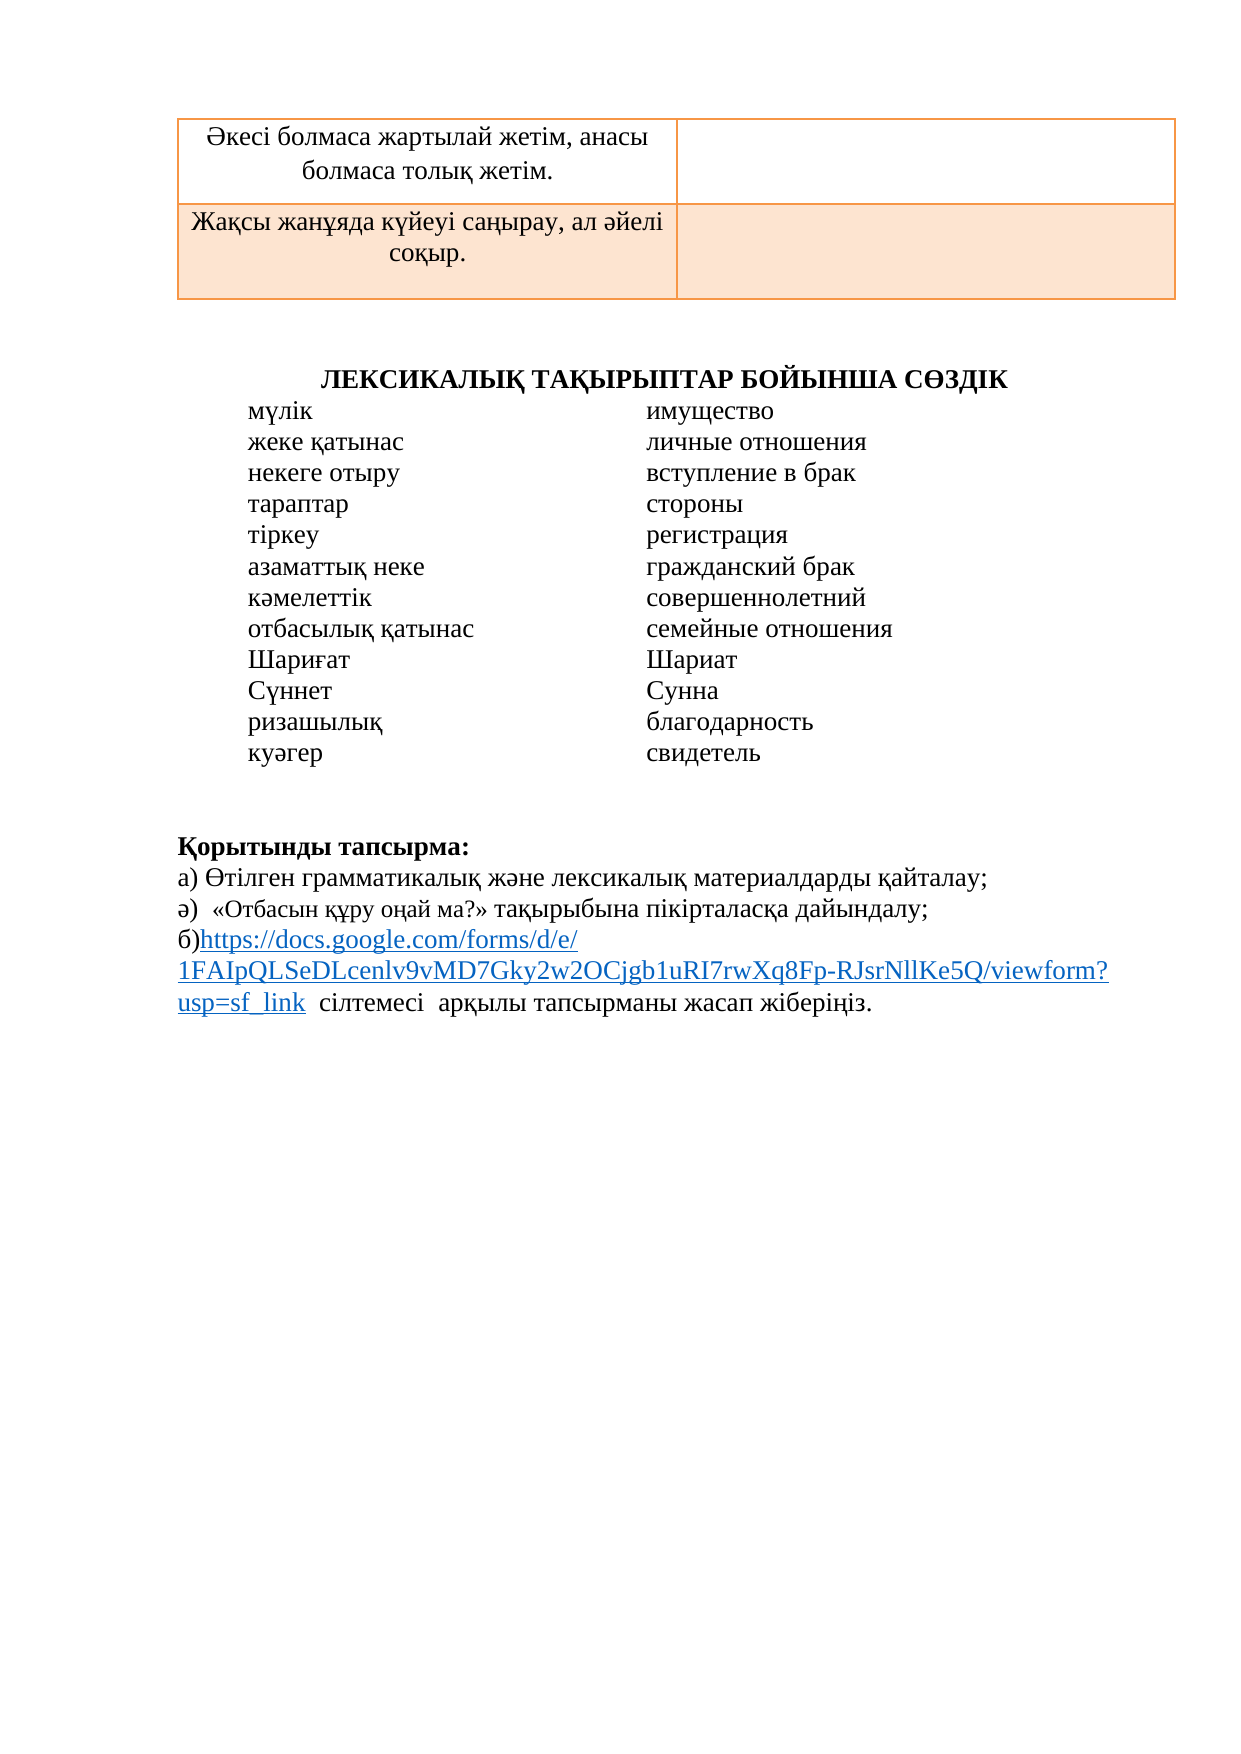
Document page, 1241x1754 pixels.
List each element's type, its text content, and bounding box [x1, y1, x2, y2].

text ЛЕКСИКАЛЫҚ ТАҚЫРЫПТАР БОЙЫНША СӨЗДІК [177, 363, 1152, 394]
text а) Өтілген грамматикалық және лексикалық материалдарды қайталау; [177, 861, 1152, 892]
table_cell Әкесі болмаса жартылай жетім, анасы болмаса толық жетім. [179, 120, 676, 203]
table_header мүлік жеке қатынас некеге отыру тараптар тіркеу азаматтық неке кәмелеттік отбасылық қатынас Шариғат Сүннет ризашылық куәгер [236, 394, 635, 799]
table_cell [678, 205, 1174, 298]
table_header имущество личные отношения вступление в брак стороны регистрация гражданский брак совершеннолетний семейные отношения Шариат Сунна благодарность свидетель [635, 394, 1092, 799]
table_cell [678, 120, 1174, 203]
text ә) «Отбасын құру оңай ма?» тақырыбына пікірталасқа дайындалу; [177, 892, 1152, 923]
text б)https://docs.google.com/forms/d/e/1FAIpQLSeDLcenlv9vMD7Gky2w2OCjgb1uRI7rwXq8Fp-RJsrNllKe5Q/viewform?usp=sf_link сілтемесі арқылы тапсырманы жасап жіберіңіз. [177, 923, 1152, 1017]
text Қорытынды тапсырма: [177, 830, 1152, 861]
table_cell Жақсы жанұяда күйеуі саңырау, ал әйелі соқыр. [179, 205, 676, 298]
